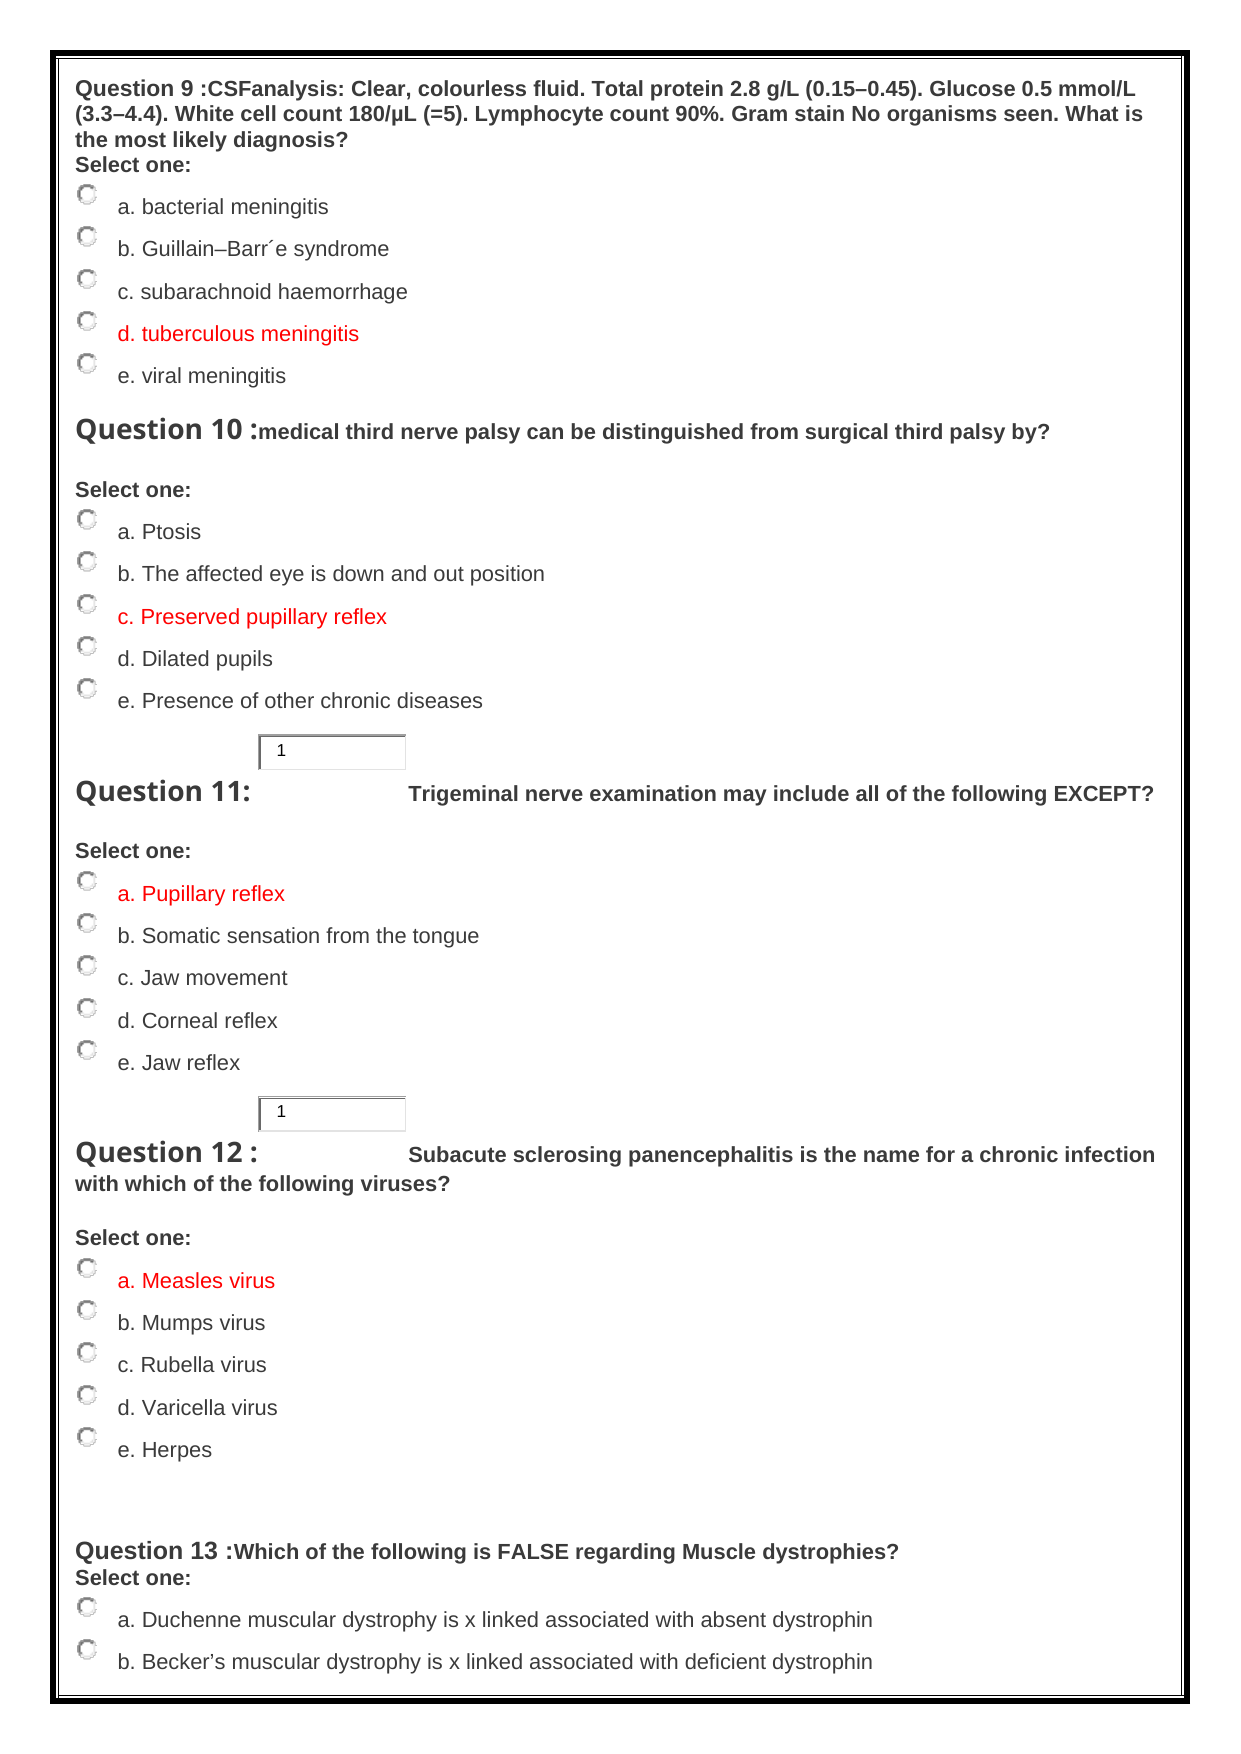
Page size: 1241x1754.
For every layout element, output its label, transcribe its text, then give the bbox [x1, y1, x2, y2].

text e. Herpes [75, 1420, 1165, 1462]
text d. Varicella virus [75, 1377, 1165, 1420]
text b. The affected eye is down and out position [75, 544, 1165, 587]
text Question 10 :medical third nerve palsy can be distinguished from surgical third palsy by? [75, 409, 1165, 448]
text Select one: [75, 1564, 1165, 1590]
text d. Corneal reflex [75, 991, 1165, 1033]
text b. Somatic sensation from the tongue [75, 906, 1165, 948]
text c. Rubella virus [75, 1335, 1165, 1377]
text e. viral meningitis [75, 346, 1165, 388]
text a. Measles virus [75, 1251, 1165, 1293]
text d. tuberculous meningitis [75, 304, 1165, 346]
text Question 13 :Which of the following is FALSE regarding Muscle dystrophies? [75, 1536, 1165, 1564]
text a. Ptosis [75, 502, 1165, 544]
text b. Mumps virus [75, 1293, 1165, 1335]
text Select one: [75, 1225, 1165, 1251]
text c. Preserved pupillary reflex [75, 587, 1165, 629]
text a. Duchenne muscular dystrophy is x linked associated with absent dystrophin [75, 1590, 1165, 1632]
text e. Jaw reflex [75, 1033, 1165, 1075]
text Question 11: Trigeminal nerve examination may include all of the following EXCEPT? [75, 734, 1165, 809]
text a. bacterial meningitis [75, 177, 1165, 219]
text Select one: [75, 477, 1165, 502]
text Select one: [75, 152, 1165, 177]
text b. Guillain–Barr´e syndrome [75, 219, 1165, 262]
text a. Pupillary reflex [75, 864, 1165, 906]
text b. Becker’s muscular dystrophy is x linked associated with deficient dystrophin [75, 1632, 1165, 1674]
text Question 12 :Subacute sclerosing panencephalitis is the name for a chronic infection with which of the following viruses? [75, 1096, 1165, 1196]
text Question 9 :CSFanalysis: Clear, colourless fluid. Total protein 2.8 g/L (0.15–0.45). Glucose 0.5 mmol/L (3.3–4.4). White cell count 180/µL (=5). Lymphocyte count 90%. Gram stain No organisms seen. What is the most likely diagnosis? [75, 75, 1165, 152]
text c. subarachnoid haemorrhage [75, 262, 1165, 304]
text e. Presence of other chronic diseases [75, 671, 1165, 713]
text d. Dilated pupils [75, 629, 1165, 671]
text Select one: [75, 838, 1165, 864]
text c. Jaw movement [75, 948, 1165, 991]
